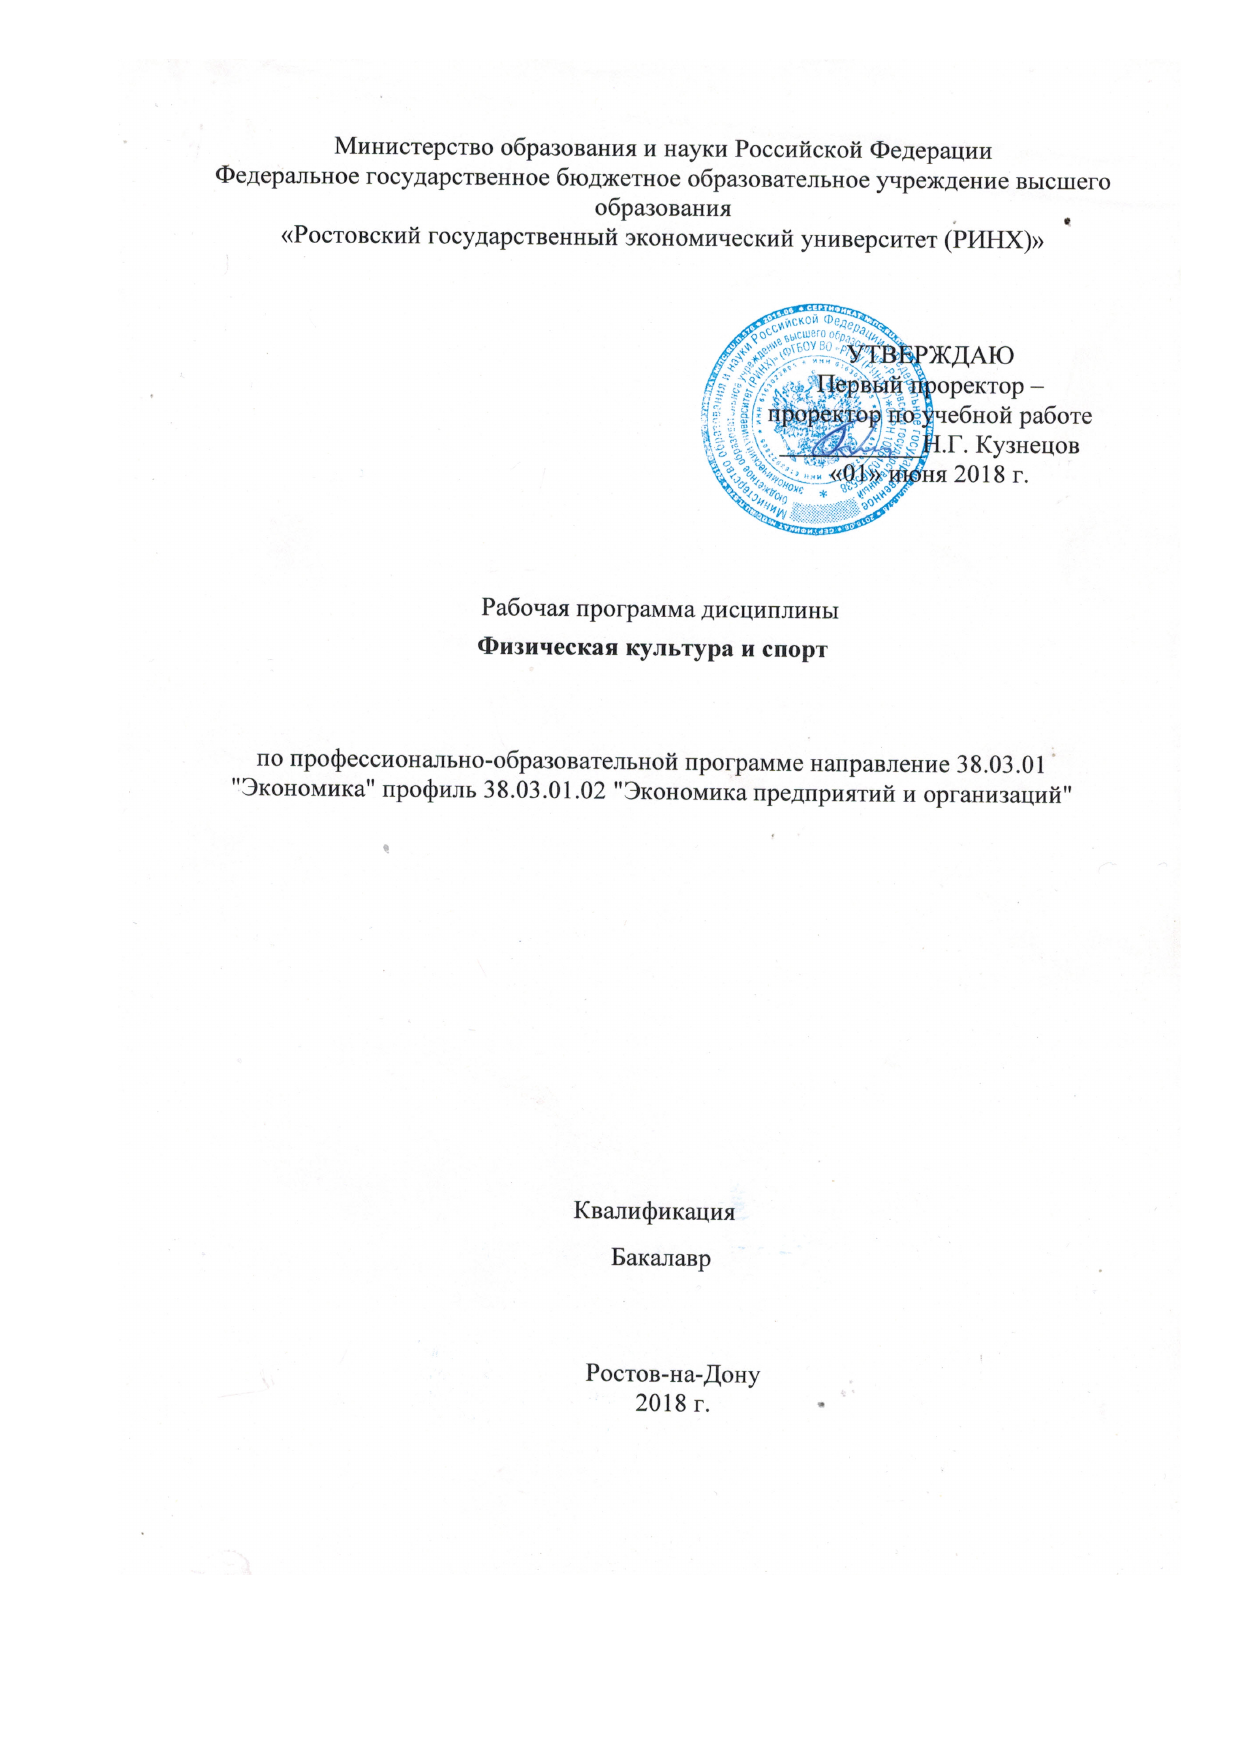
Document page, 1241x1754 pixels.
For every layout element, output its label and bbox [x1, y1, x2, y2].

picture [118, 59, 1181, 1575]
